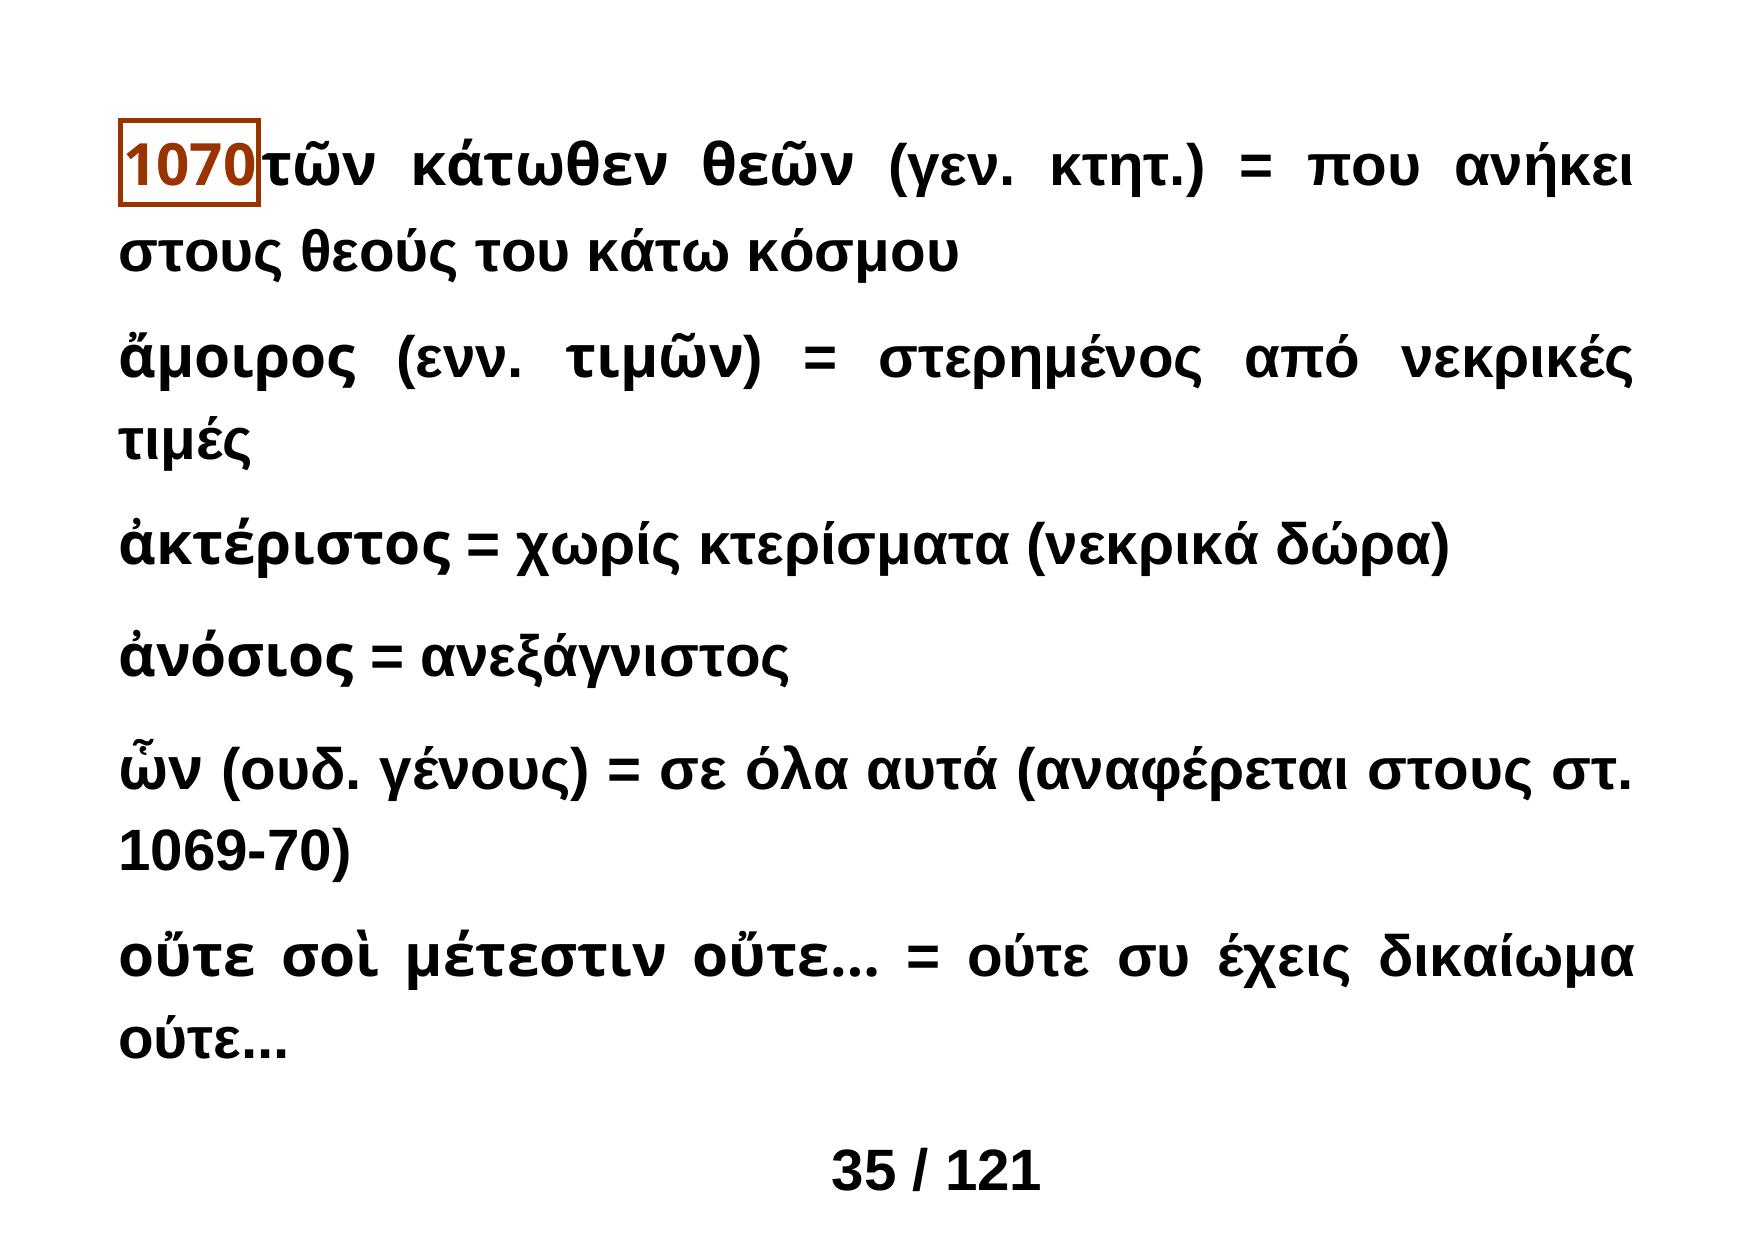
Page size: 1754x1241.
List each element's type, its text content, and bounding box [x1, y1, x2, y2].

text ὧν (ουδ. γένους) = σε όλα αυτά (αναφέρεται στους στ. 1069-70) [118, 727, 1636, 883]
text ἀκτέριστος = χωρίς κτερίσματα (νεκρικά δώρα) [118, 502, 1636, 582]
text ἄμοιρος (ενν. τιμῶν) = στερημένος από νεκρικές τιμές [118, 315, 1636, 471]
text 1070τῶν κάτωθεν θεῶν (γεν. κτητ.) = που ανήκει στους θεούς του κάτω κόσμου [118, 118, 1636, 284]
text οὔτε σοὶ μέτεστιν οὔτε… = ούτε συ έχεις δικαίωμα ούτε... [118, 914, 1636, 1071]
text ἀνόσιος = ανεξάγνιστος [118, 614, 1636, 694]
